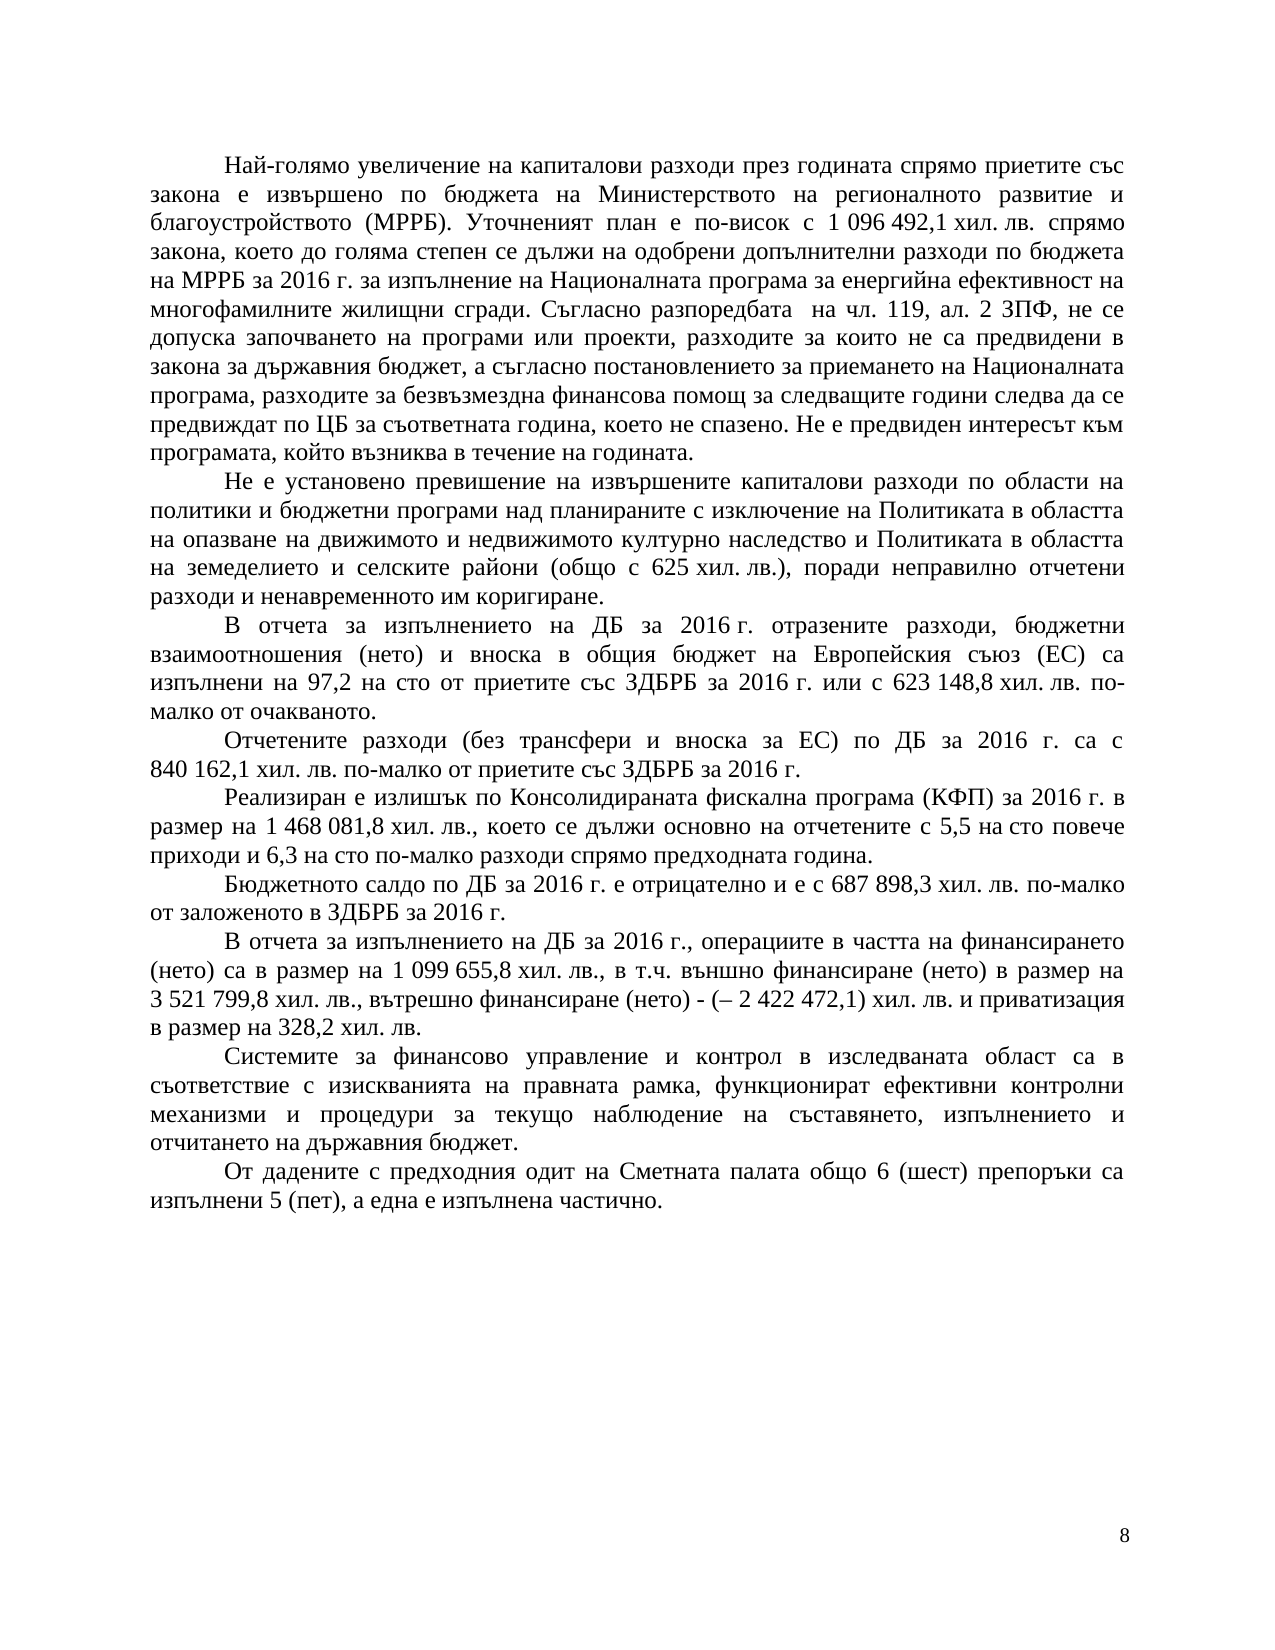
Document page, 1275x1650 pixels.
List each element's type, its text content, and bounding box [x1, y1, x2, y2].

text Най-голямо увеличение на капиталови разходи през годината спрямо приетите със закона е извършено по бюджета на Министерството на регионалното развитие и благоустройството (МРРБ). Уточненият план е по-висок с 1 096 492,1 хил. лв. спрямо закона, което до голяма степен се дължи на одобрени допълнителни разходи по бюджета на МРРБ за 2016 г. за изпълнение на Националната програма за енергийна ефективност на многофамилните жилищни сгради. Съгласно разпоредбата на чл. 119, ал. 2 ЗПФ, не се допуска започването на програми или проекти, разходите за които не са предвидени в закона за държавния бюджет, а съгласно постановлението за приемането на Националната програма, разходите за безвъзмездна финансова помощ за следващите години следва да се предвиждат по ЦБ за съответната година, което не спазено. Не е предвиден интересът към програмата, който възниква в течение на годината. [150, 150, 1125, 466]
text В отчета за изпълнението на ДБ за 2016 г., операциите в частта на финансирането (нето) са в размер на 1 099 655,8 хил. лв., в т.ч. външно финансиране (нето) в размер на 3 521 799,8 хил. лв., вътрешно финансиране (нето) - (– 2 422 472,1) хил. лв. и приватизация в размер на 328,2 хил. лв. [150, 926, 1125, 1041]
text Системите за финансово управление и контрол в изследваната област са в съответствие с изискванията на правната рамка, функционират ефективни контролни механизми и процедури за текущо наблюдение на съставянето, изпълнението и отчитането на държавния бюджет. [150, 1041, 1125, 1156]
text В отчета за изпълнението на ДБ за 2016 г. отразените разходи, бюджетни взаимоотношения (нето) и вноска в общия бюджет на Европейския съюз (ЕС) са изпълнени на 97,2 на сто от приетите със ЗДБРБ за 2016 г. или с 623 148,8 хил. лв. по-малко от очакваното. [150, 610, 1125, 725]
text Отчетените разходи (без трансфери и вноска за ЕС) по ДБ за 2016 г. са с 840 162,1 хил. лв. по-малко от приетите със ЗДБРБ за 2016 г. [150, 725, 1125, 782]
text Не е установено превишение на извършените капиталови разходи по области на политики и бюджетни програми над планираните с изключение на Политиката в областта на опазване на движимото и недвижимото културно наследство и Политиката в областта на земеделието и селските райони (общо с 625 хил. лв.), поради неправилно отчетени разходи и ненавременното им коригиране. [150, 466, 1125, 610]
text От дадените с предходния одит на Сметната палата общо 6 (шест) препоръки са изпълнени 5 (пет), а една е изпълнена частично. [150, 1156, 1125, 1214]
text Бюджетното салдо по ДБ за 2016 г. е отрицателно и е с 687 898,3 хил. лв. по-малко от заложеното в ЗДБРБ за 2016 г. [150, 869, 1125, 926]
text Реализиран е излишък по Консолидираната фискална програма (КФП) за 2016 г. в размер на 1 468 081,8 хил. лв., което се дължи основно на отчетените с 5,5 на сто повече приходи и 6,3 на сто по-малко разходи спрямо предходната година. [150, 782, 1125, 869]
